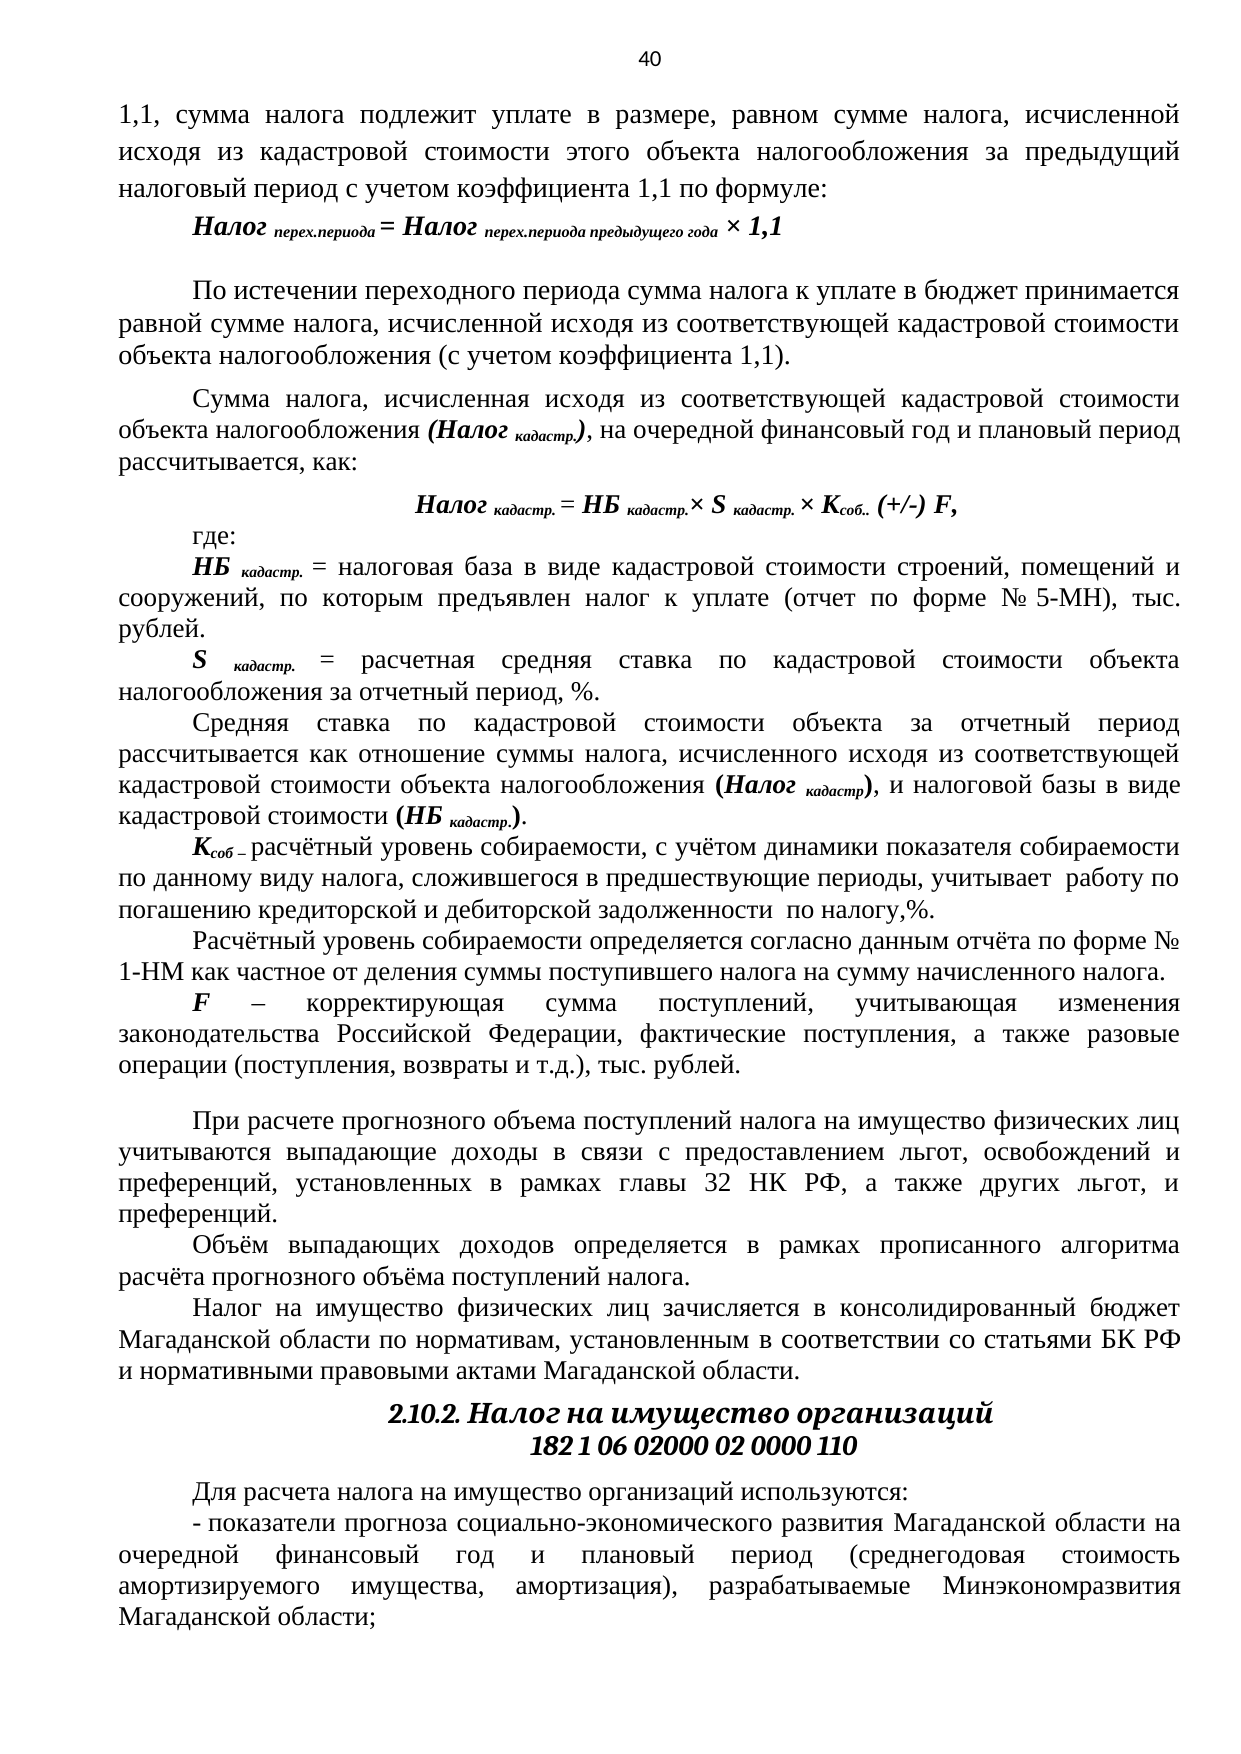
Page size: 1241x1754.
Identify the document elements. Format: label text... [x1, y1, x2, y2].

text Сумма налога, исчисленная исходя из соответствующей кадастровой стоимости объекта налогообложения (Налог кадастр.), на очередной финансовый год и плановый период рассчитывается, как: [118, 382, 1181, 476]
text S кадастр. = расчетная средняя ставка по кадастровой стоимости объекта налогообложения за отчетный период, %. [118, 643, 1181, 706]
text Расчётный уровень собираемости определяется согласно данным отчёта по форме № 1-НМ как частное от деления суммы поступившего налога на сумму начисленного налога. [118, 924, 1181, 986]
text Объём выпадающих доходов определяется в рамках прописанного алгоритма расчёта прогнозного объёма поступлений налога. [118, 1229, 1181, 1291]
text Налог перех.периода = Налог перех.периода предыдущего года × 1,1 [118, 209, 1181, 241]
text Ксоб – расчётный уровень собираемости, с учётом динамики показателя собираемости по данному виду налога, сложившегося в предшествующие периоды, учитывает работу по погашению кредиторской и дебиторской задолженности по налогу,%. [118, 830, 1181, 924]
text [118, 97, 1181, 204]
text где: [118, 519, 1181, 550]
text Налог кадастр. = НБ кадастр.× S кадастр. × Ксоб.. (+/-) F, [118, 488, 1181, 519]
text НБ кадастр. = налоговая база в виде кадастровой стоимости строений, помещений и сооружений, по которым предъявлен налог к уплате (отчет по форме № 5-МН), тыс. рублей. [118, 550, 1181, 643]
text Для расчета налога на имущество организаций используются: [118, 1475, 1181, 1507]
text F – корректирующая сумма поступлений, учитывающая изменения законодательства Российской Федерации, фактические поступления, а также разовые операции (поступления, возвраты и т.д.), тыс. рублей. [118, 986, 1181, 1079]
text Налог на имущество физических лиц зачисляется в консолидированный бюджет Магаданской области по нормативам, установленным в соответствии со статьями БК РФ и нормативными правовыми актами Магаданской области. [118, 1291, 1181, 1386]
text По истечении переходного периода сумма налога к уплате в бюджет принимается равной сумме налога, исчисленной исходя из соответствующей кадастровой стоимости объекта налогообложения (с учетом коэффициента 1,1). [118, 273, 1181, 370]
text - показатели прогноза социально-экономического развития Магаданской области на очередной финансовый год и плановый период (среднегодовая стоимость амортизируемого имущества, амортизация), разрабатываемые Минэкономразвития Магаданской области; [118, 1507, 1181, 1631]
text Средняя ставка по кадастровой стоимости объекта за отчетный период рассчитывается как отношение суммы налога, исчисленного исходя из соответствующей кадастровой стоимости объекта налогообложения (Налог кадастр), и налоговой базы в виде кадастровой стоимости (НБ кадастр.). [118, 706, 1181, 830]
text При расчете прогнозного объема поступлений налога на имущество физических лиц учитываются выпадающие доходы в связи с предоставлением льгот, освобождений и преференций, установленных в рамках главы 32 НК РФ, а также других льгот, и преференций. [118, 1104, 1181, 1229]
subtitle 2.10.2. Налог на имущество организаций 182 1 06 02000 02 0000 110 [325, 1398, 1063, 1463]
